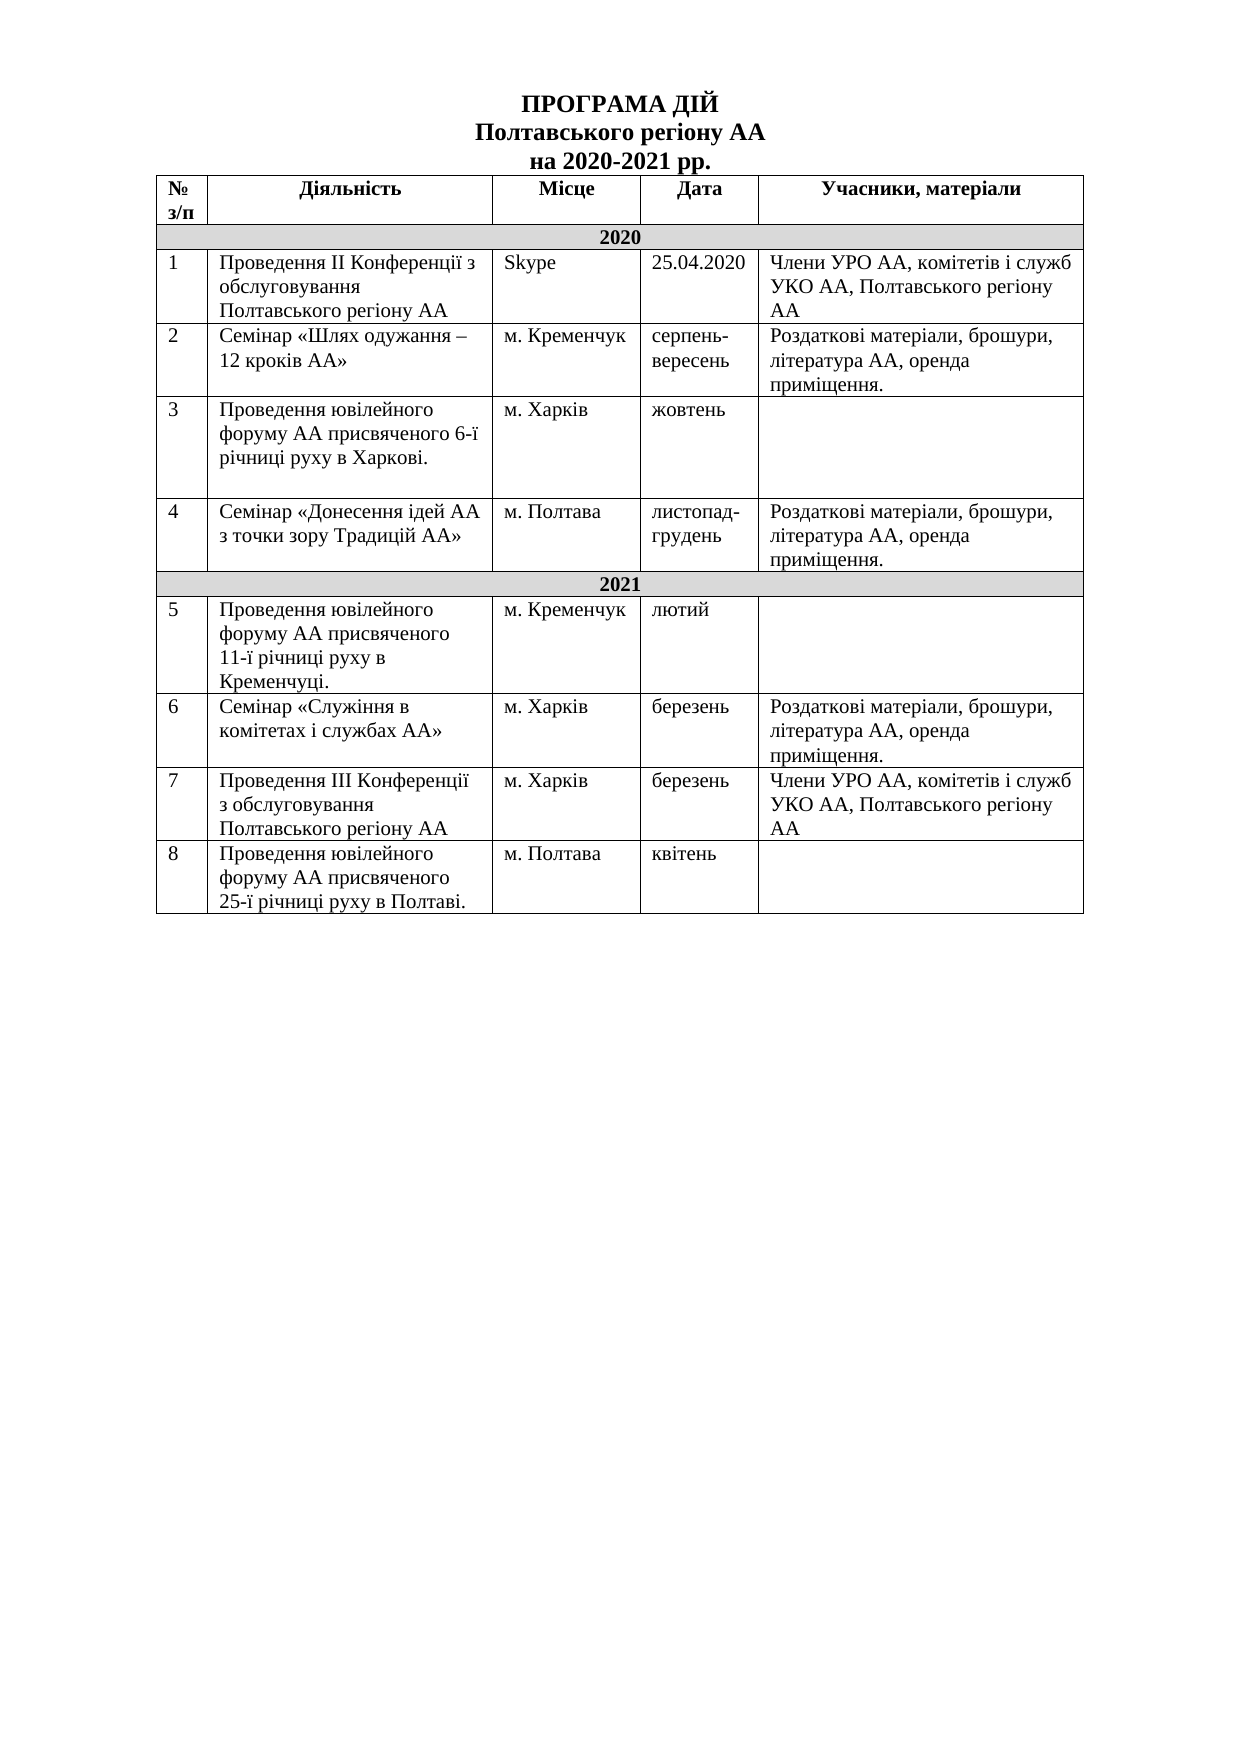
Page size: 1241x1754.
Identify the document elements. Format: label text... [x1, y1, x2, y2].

table_header Дата [641, 176, 758, 224]
table_header Місце [493, 176, 640, 224]
table_cell 7 [157, 768, 207, 840]
table_cell м. Харків [493, 397, 640, 498]
table_cell Семінар «Служіння в комітетах і службах АА» [208, 694, 492, 767]
table_cell 3 [157, 397, 207, 498]
table_cell [759, 397, 1083, 498]
table_header Діяльність [208, 176, 492, 224]
table_cell жовтень [641, 397, 758, 498]
table_cell 25.04.2020 [641, 250, 758, 322]
table_cell 2 [157, 324, 207, 396]
text на 2020-2021 рр. [148, 146, 1092, 175]
table_cell 6 [157, 694, 207, 767]
table_cell Проведення ювілейного форуму АА присвяченого 25-ї річниці руху в Полтаві. [208, 841, 492, 913]
table_cell 1 [157, 250, 207, 322]
table_header № з/п [157, 176, 207, 224]
table_header Учасники, матеріали [759, 176, 1083, 224]
table_cell 2020 [157, 225, 1083, 249]
table_cell лютий [641, 597, 758, 693]
table_cell квітень [641, 841, 758, 913]
table_cell Проведення ІІ Конференції з обслуговування Полтавського регіону АА [208, 250, 492, 322]
table_cell листопад-грудень [641, 499, 758, 571]
table_cell Члени УРО АА, комітетів і служб УКО АА, Полтавського регіону АА [759, 250, 1083, 322]
table_cell Роздаткові матеріали, брошури, література АА, оренда приміщення. [759, 324, 1083, 396]
text ПРОГРАМА ДІЙ [148, 89, 1092, 117]
table_cell серпень-вересень [641, 324, 758, 396]
table_cell Проведення ювілейного форуму АА присвяченого 11-ї річниці руху в Кременчуці. [208, 597, 492, 693]
table_cell Семінар «Шлях одужання – 12 кроків АА» [208, 324, 492, 396]
table_cell Проведення ІІІ Конференції з обслуговування Полтавського регіону АА [208, 768, 492, 840]
table_cell березень [641, 694, 758, 767]
table_cell 2021 [157, 572, 1083, 596]
table_cell Проведення ювілейного форуму АА присвяченого 6-ї річниці руху в Харкові. [208, 397, 492, 498]
table_cell Роздаткові матеріали, брошури, література АА, оренда приміщення. [759, 694, 1083, 767]
table_cell 4 [157, 499, 207, 571]
table_cell березень [641, 768, 758, 840]
text Полтавського регіону АА [148, 117, 1092, 146]
table_cell м. Полтава [493, 841, 640, 913]
table_cell м. Полтава [493, 499, 640, 571]
table_cell [759, 597, 1083, 693]
table_cell Семінар «Донесення ідей АА з точки зору Традицій АА» [208, 499, 492, 571]
table_cell Члени УРО АА, комітетів і служб УКО АА, Полтавського регіону АА [759, 768, 1083, 840]
table_cell 5 [157, 597, 207, 693]
table_cell Skype [493, 250, 640, 322]
table_cell Роздаткові матеріали, брошури, література АА, оренда приміщення. [759, 499, 1083, 571]
table_cell 8 [157, 841, 207, 913]
table_cell м. Харків [493, 694, 640, 767]
table_cell [759, 841, 1083, 913]
table_cell м. Кременчук [493, 324, 640, 396]
table_cell м. Харків [493, 768, 640, 840]
table_cell м. Кременчук [493, 597, 640, 693]
